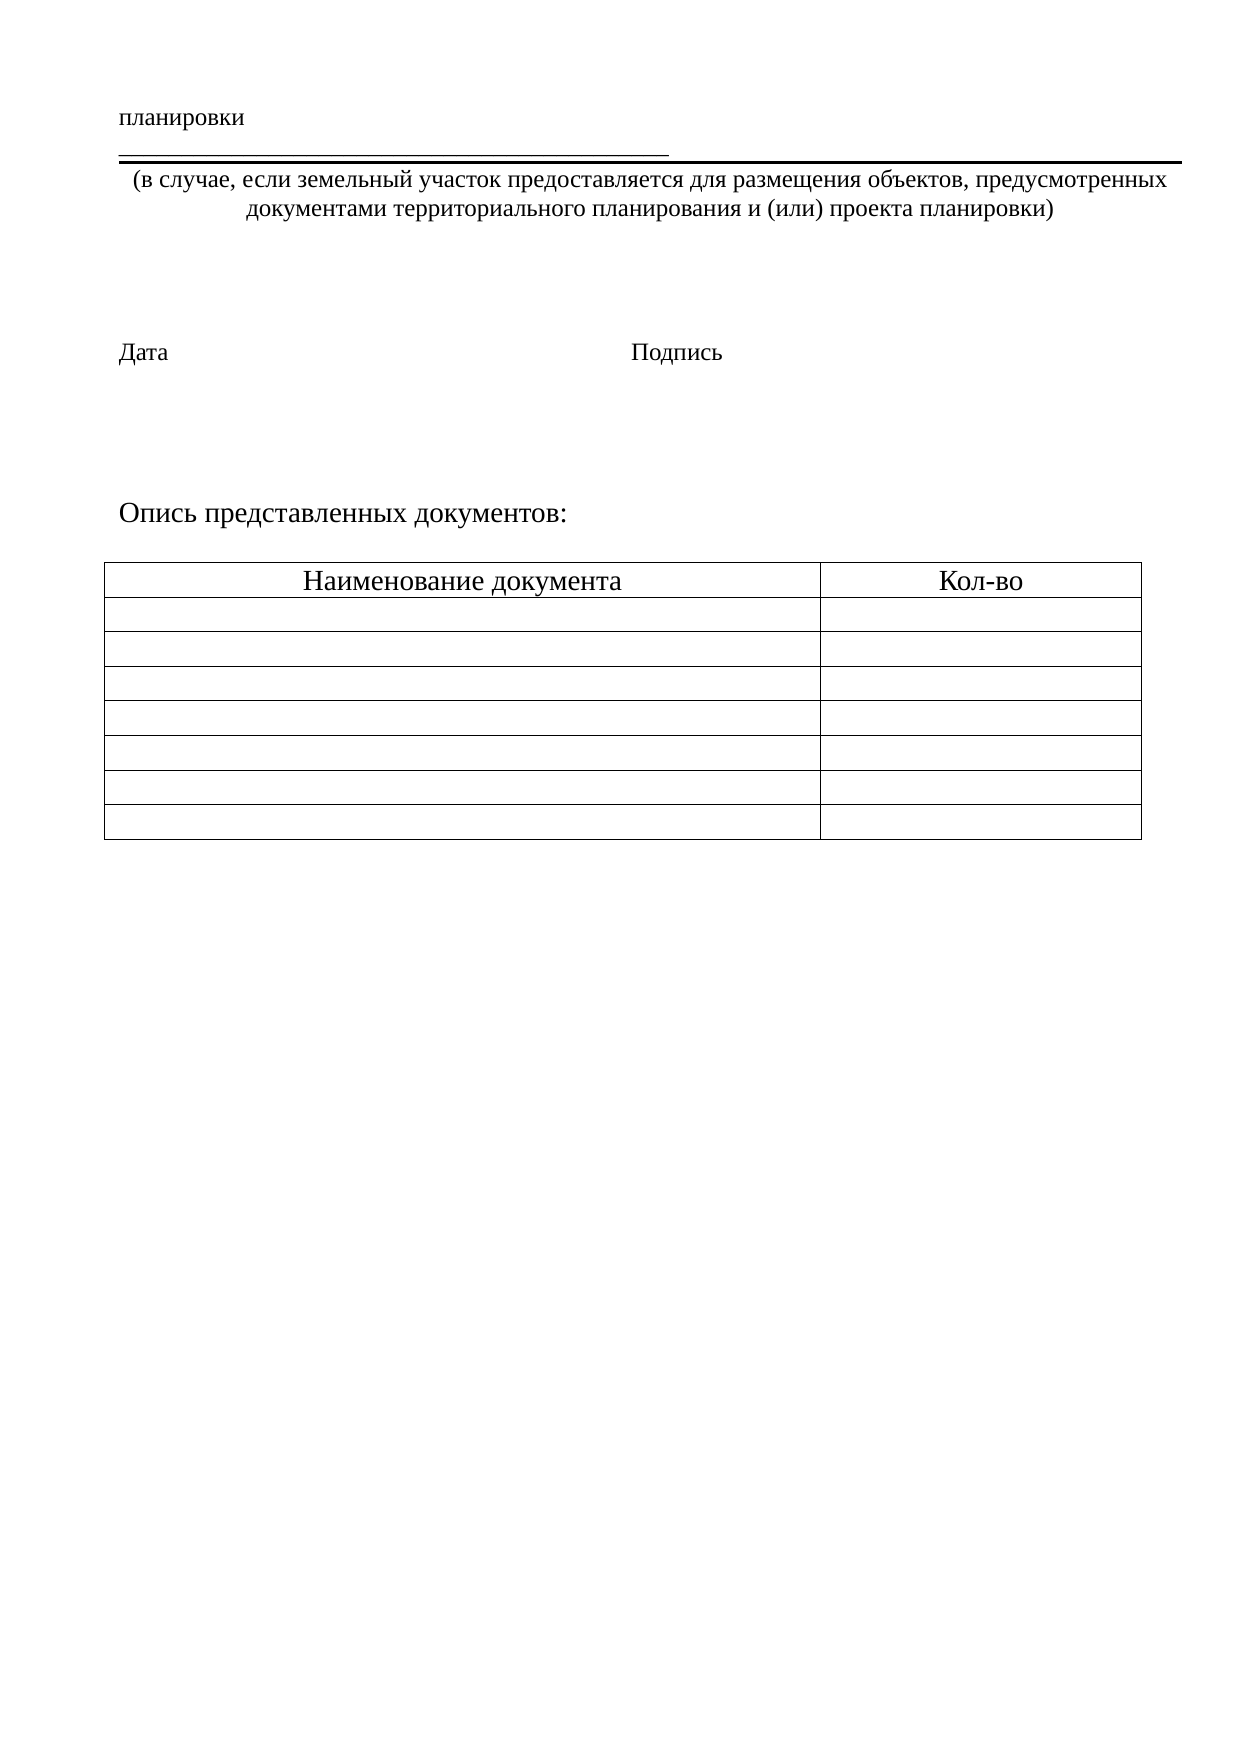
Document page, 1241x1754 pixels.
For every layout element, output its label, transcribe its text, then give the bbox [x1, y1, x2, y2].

table_cell [821, 701, 1141, 735]
table_cell [105, 736, 820, 769]
table_header Наименование документа [105, 563, 820, 597]
table_cell [105, 667, 820, 700]
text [118, 102, 1182, 164]
table_cell [105, 632, 820, 666]
text Дата Подпись [118, 337, 1182, 366]
table_cell [105, 805, 820, 839]
table_cell [821, 805, 1141, 839]
table_cell [105, 701, 820, 735]
table_cell [821, 736, 1141, 769]
table_cell [105, 598, 820, 631]
text (в случае, если земельный участок предоставляется для размещения объектов, предусмотренных документами территориального планирования и (или) проекта планировки) [118, 164, 1182, 222]
table_header Кол-во [821, 563, 1141, 597]
table_cell [821, 598, 1141, 631]
table_cell [821, 667, 1141, 700]
table_cell [821, 632, 1141, 666]
text Опись представленных документов: [118, 495, 1182, 528]
table_cell [821, 771, 1141, 804]
table_cell [105, 771, 820, 804]
